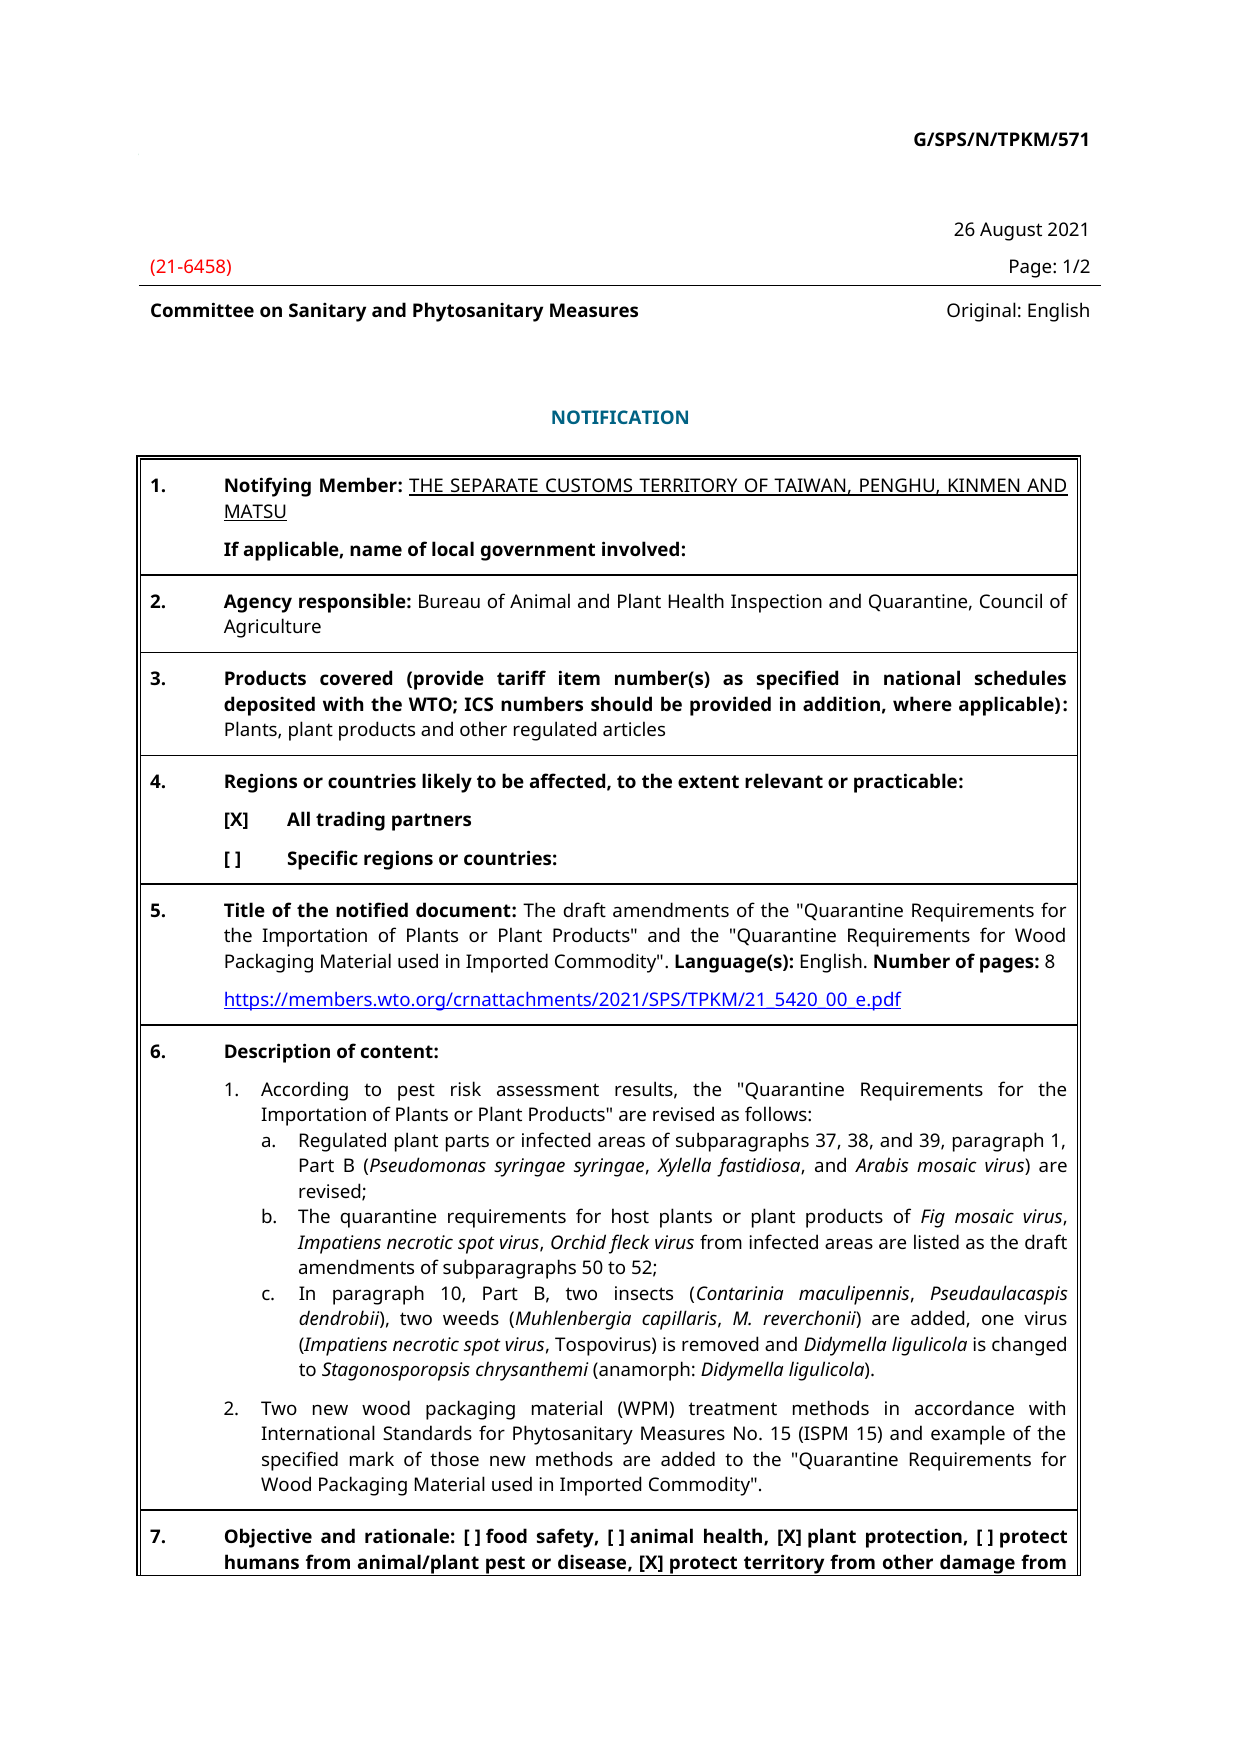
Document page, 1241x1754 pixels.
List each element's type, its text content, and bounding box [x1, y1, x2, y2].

table_cell Description of content: According to pest risk assessment results, the "Quarantine Requirements for the Importation of Plants or Plant Products" are revised as follows: Regulated plant parts or infected areas of subparagraphs 37, 38, and 39, paragraph 1, Part B (Pseudomonas syringae syringae, Xylella fastidiosa, and Arabis mosaic virus) are revised; The quarantine requirements for host plants or plant products of Fig mosaic virus, Impatiens necrotic spot virus, Orchid fleck virus from infected areas are listed as the draft amendments of subparagraphs 50 to 52; In paragraph 10, Part B, two insects (Contarinia maculipennis, Pseudaulacaspis dendrobii), two weeds (Muhlenbergia capillaris, M. reverchonii) are added, one virus (Impatiens necrotic spot virus, Tospovirus) is removed and Didymella ligulicola is changed to Stagonosporopsis chrysanthemi (anamorph: Didymella ligulicola). Two new wood packaging material (WPM) treatment methods in accordance with International Standards for Phytosanitary Measures No. 15 (ISPM 15) and example of the specified mark of those new methods are added to the "Quarantine Requirements for Wood Packaging Material used in Imported Commodity". [212, 1026, 1077, 1509]
table_cell Title of the notified document: The draft amendments of the "Quarantine Requirements for the Importation of Plants or Plant Products" and the "Quarantine Requirements for Wood Packaging Material used in Imported Commodity". Language(s): English. Number of pages: 8 https://members.wto.org/crnattachments/2021/SPS/TPKM/21_5420_00_e.pdf [212, 885, 1077, 1024]
table_cell Regions or countries likely to be affected, to the extent relevant or practicable: [X] All trading partners [ ] Specific regions or countries: [212, 756, 1077, 883]
table_header 1. [141, 460, 212, 574]
table_cell 7. [141, 1511, 212, 1574]
table_cell Agency responsible: Bureau of Animal and Plant Health Inspection and Quarantine, Council of Agriculture [212, 576, 1077, 652]
table_cell 6. [141, 1026, 212, 1509]
table_cell 4. [141, 756, 212, 883]
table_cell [212, 1511, 1077, 1574]
table_cell 5. [141, 885, 212, 1024]
table_cell 3. [141, 653, 212, 755]
table_cell 2. [141, 576, 212, 652]
title NOTIFICATION [150, 405, 1090, 430]
table_cell Products covered (provide tariff item number(s) as specified in national schedules deposited with the WTO; ICS numbers should be provided in addition, where applicable): Plants, plant products and other regulated articles [212, 653, 1077, 755]
table_header Notifying Member: The Separate Customs Territory of Taiwan, Penghu, Kinmen and Matsu If applicable, name of local government involved: [212, 460, 1077, 574]
